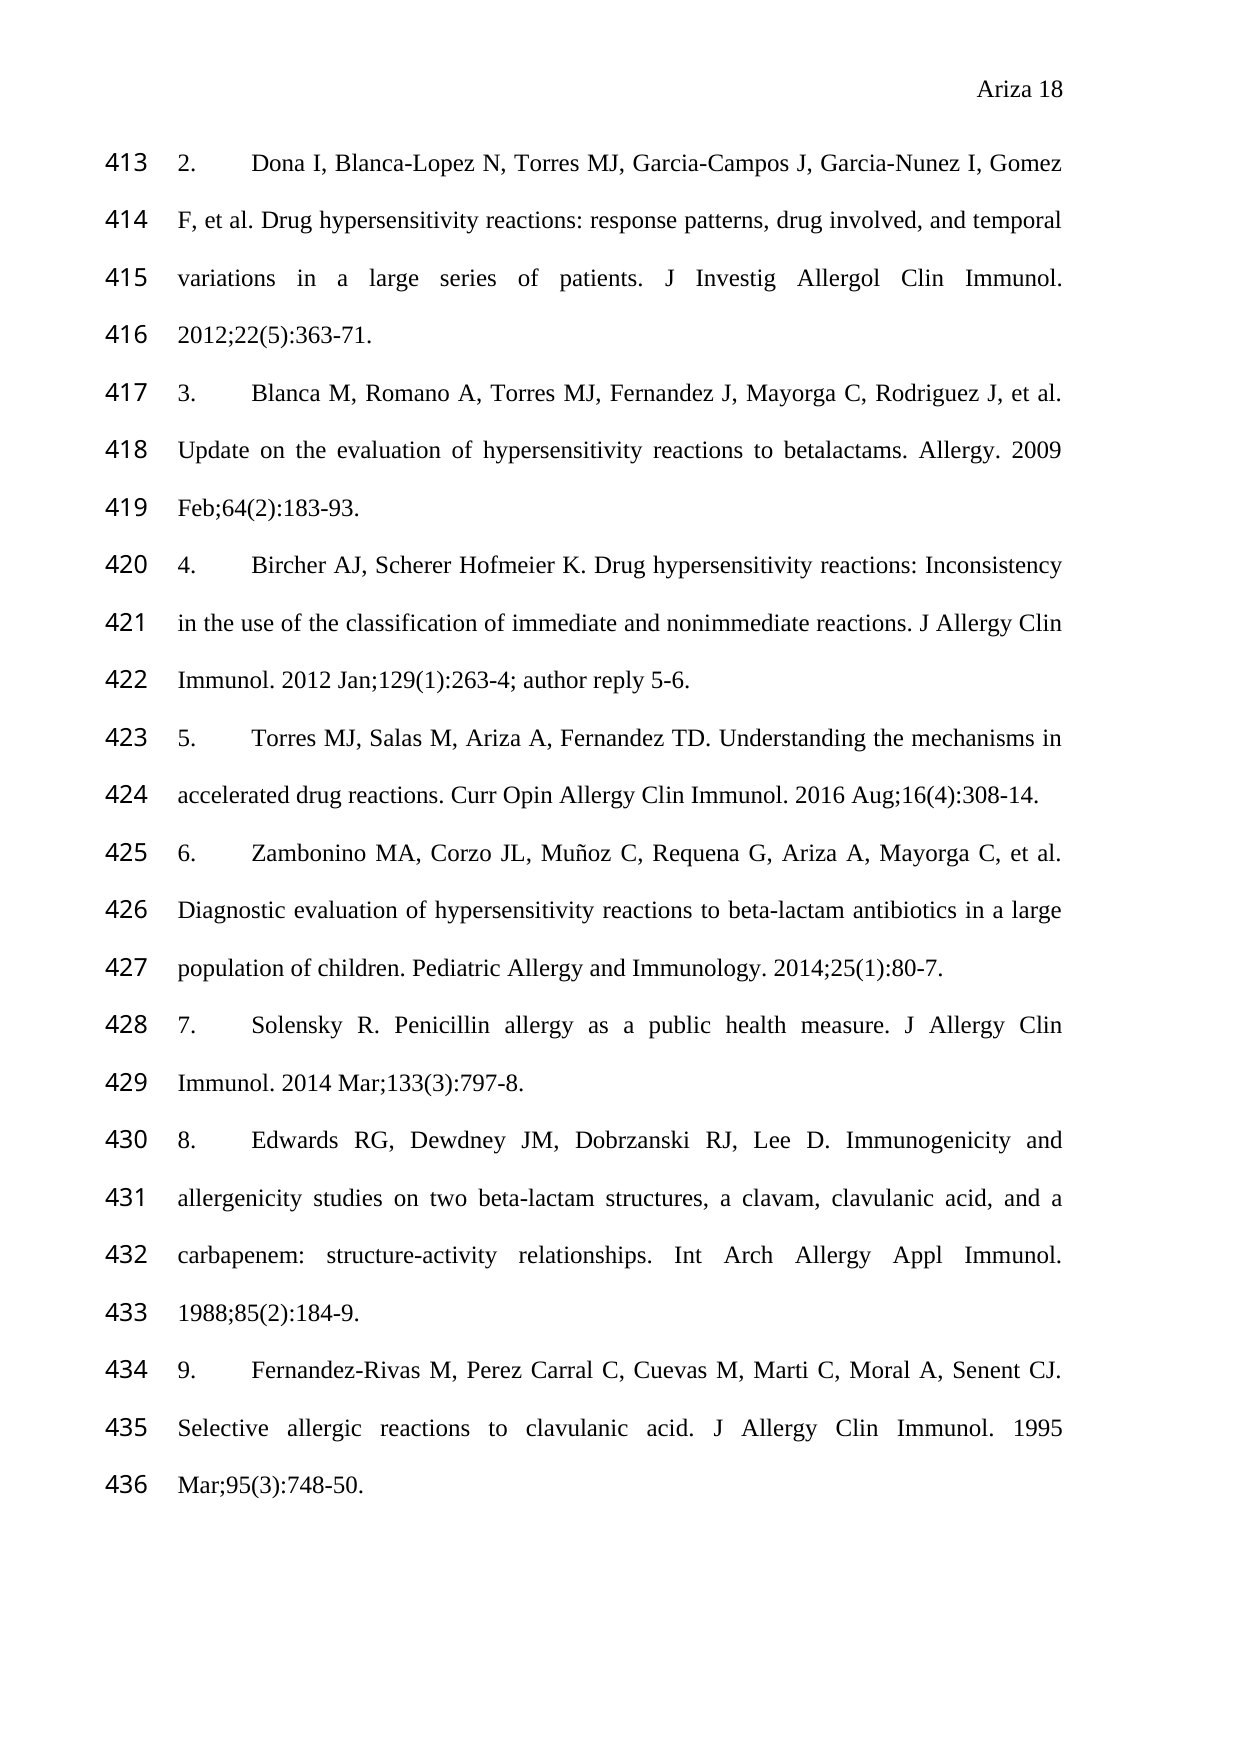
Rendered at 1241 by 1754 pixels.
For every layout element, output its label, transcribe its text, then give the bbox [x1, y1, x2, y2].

text 3. Blanca M, Romano A, Torres MJ, Fernandez J, Mayorga C, Rodriguez J, et al. Update on the evaluation of hypersensitivity reactions to betalactams. Allergy. 2009 Feb;64(2):183-93. [177, 378, 1063, 521]
text 8. Edwards RG, Dewdney JM, Dobrzanski RJ, Lee D. Immunogenicity and allergenicity studies on two beta-lactam structures, a clavam, clavulanic acid, and a carbapenem: structure-activity relationships. Int Arch Allergy Appl Immunol. 1988;85(2):184-9. [177, 1125, 1063, 1326]
text 5. Torres MJ, Salas M, Ariza A, Fernandez TD. Understanding the mechanisms in accelerated drug reactions. Curr Opin Allergy Clin Immunol. 2016 Aug;16(4):308-14. [177, 723, 1063, 809]
text 9. Fernandez-Rivas M, Perez Carral C, Cuevas M, Marti C, Moral A, Senent CJ. Selective allergic reactions to clavulanic acid. J Allergy Clin Immunol. 1995 Mar;95(3):748-50. [177, 1355, 1063, 1499]
text 7. Solensky R. Penicillin allergy as a public health measure. J Allergy Clin Immunol. 2014 Mar;133(3):797-8. [177, 1010, 1063, 1096]
text 2. Dona I, Blanca-Lopez N, Torres MJ, Garcia-Campos J, Garcia-Nunez I, Gomez F, et al. Drug hypersensitivity reactions: response patterns, drug involved, and temporal variations in a large series of patients. J Investig Allergol Clin Immunol. 2012;22(5):363-71. [177, 148, 1063, 349]
text 4. Bircher AJ, Scherer Hofmeier K. Drug hypersensitivity reactions: Inconsistency in the use of the classification of immediate and nonimmediate reactions. J Allergy Clin Immunol. 2012 Jan;129(1):263-4; author reply 5-6. [177, 550, 1063, 694]
text 6. Zambonino MA, Corzo JL, Muñoz C, Requena G, Ariza A, Mayorga C, et al. Diagnostic evaluation of hypersensitivity reactions to beta-lactam antibiotics in a large population of children. Pediatric Allergy and Immunology. 2014;25(1):80-7. [177, 838, 1063, 981]
